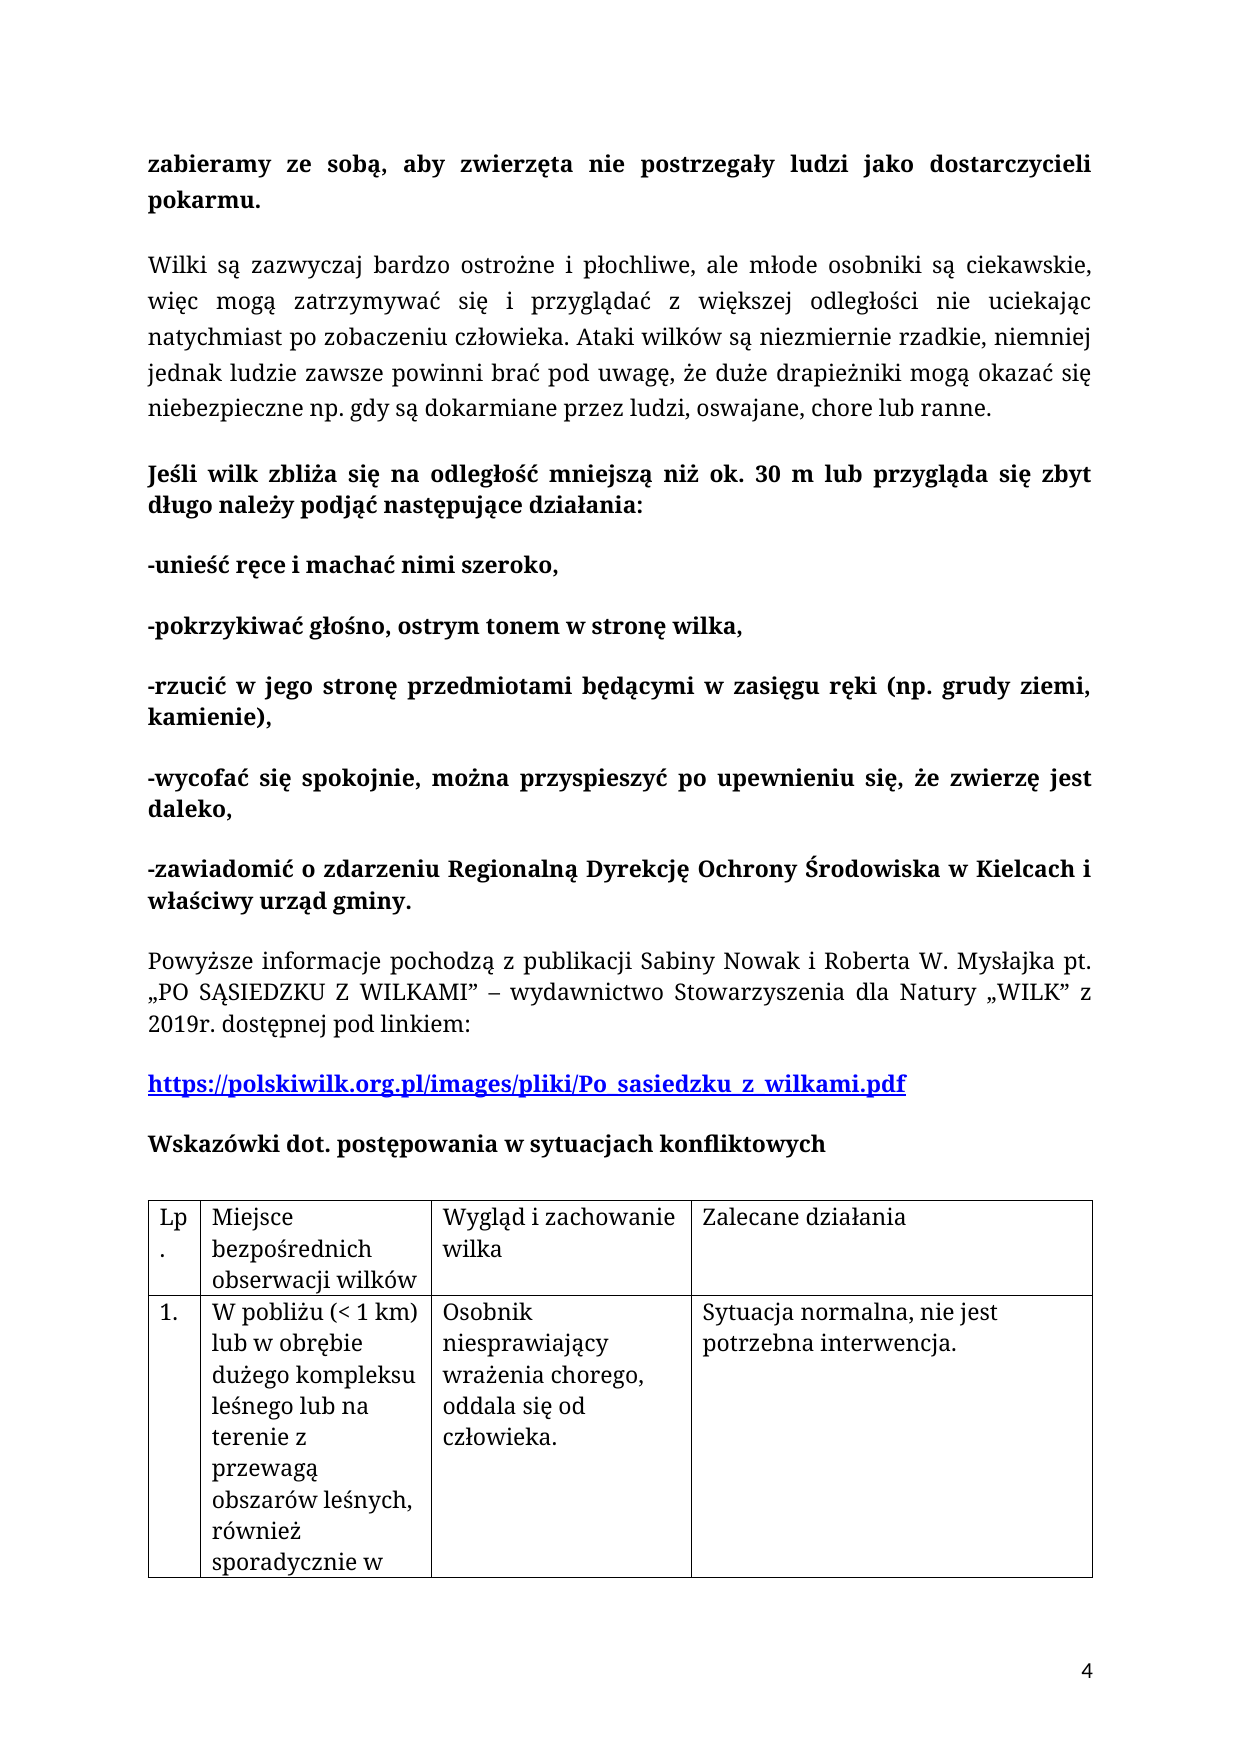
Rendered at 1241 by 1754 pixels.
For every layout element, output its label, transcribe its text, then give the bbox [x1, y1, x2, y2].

table_header Miejsce bezpośrednich obserwacji wilków [201, 1201, 431, 1295]
text Jeśli wilk zbliża się na odległość mniejszą niż ok. 30 m lub przygląda się zbyt długo należy podjąć następujące działania: [148, 457, 1093, 520]
text -rzucić w jego stronę przedmiotami będącymi w zasięgu ręki (np. grudy ziemi, kamienie), [148, 670, 1093, 732]
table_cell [201, 1296, 431, 1577]
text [148, 148, 1093, 215]
table_cell [149, 1296, 200, 1577]
table_header Zalecane działania [692, 1201, 1092, 1295]
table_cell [432, 1296, 691, 1577]
text Powyższe informacje pochodzą z publikacji Sabiny Nowak i Roberta W. Mysłajka pt. „PO SĄSIEDZKU Z WILKAMI” – wydawnictwo Stowarzyszenia dla Natury „WILK” z 2019r. dostępnej pod linkiem: [148, 945, 1093, 1039]
text https://polskiwilk.org.pl/images/pliki/Po_sasiedzku_z_wilkami.pdf [148, 1068, 1093, 1099]
text -zawiadomić o zdarzeniu Regionalną Dyrekcję Ochrony Środowiska w Kielcach i właściwy urząd gminy. [148, 853, 1093, 916]
text -wycofać się spokojnie, można przyspieszyć po upewnieniu się, że zwierzę jest daleko, [148, 762, 1093, 824]
table_header Lp. [149, 1201, 200, 1295]
text -pokrzykiwać głośno, ostrym tonem w stronę wilka, [148, 609, 1093, 641]
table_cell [692, 1296, 1092, 1577]
text Wskazówki dot. postępowania w sytuacjach konfliktowych [148, 1128, 1093, 1159]
text Wilki są zazwyczaj bardzo ostrożne i płochliwe, ale młode osobniki są ciekawskie, więc mogą zatrzymywać się i przyglądać z większej odległości nie uciekając natychmiast po zobaczeniu człowieka. Ataki wilków są niezmiernie rzadkie, niemniej jednak ludzie zawsze powinni brać pod uwagę, że duże drapieżniki mogą okazać się niebezpieczne np. gdy są dokarmiane przez ludzi, oswajane, chore lub ranne. [148, 249, 1093, 424]
table_header Wygląd i zachowanie wilka [432, 1201, 691, 1295]
text -unieść ręce i machać nimi szeroko, [148, 549, 1093, 580]
